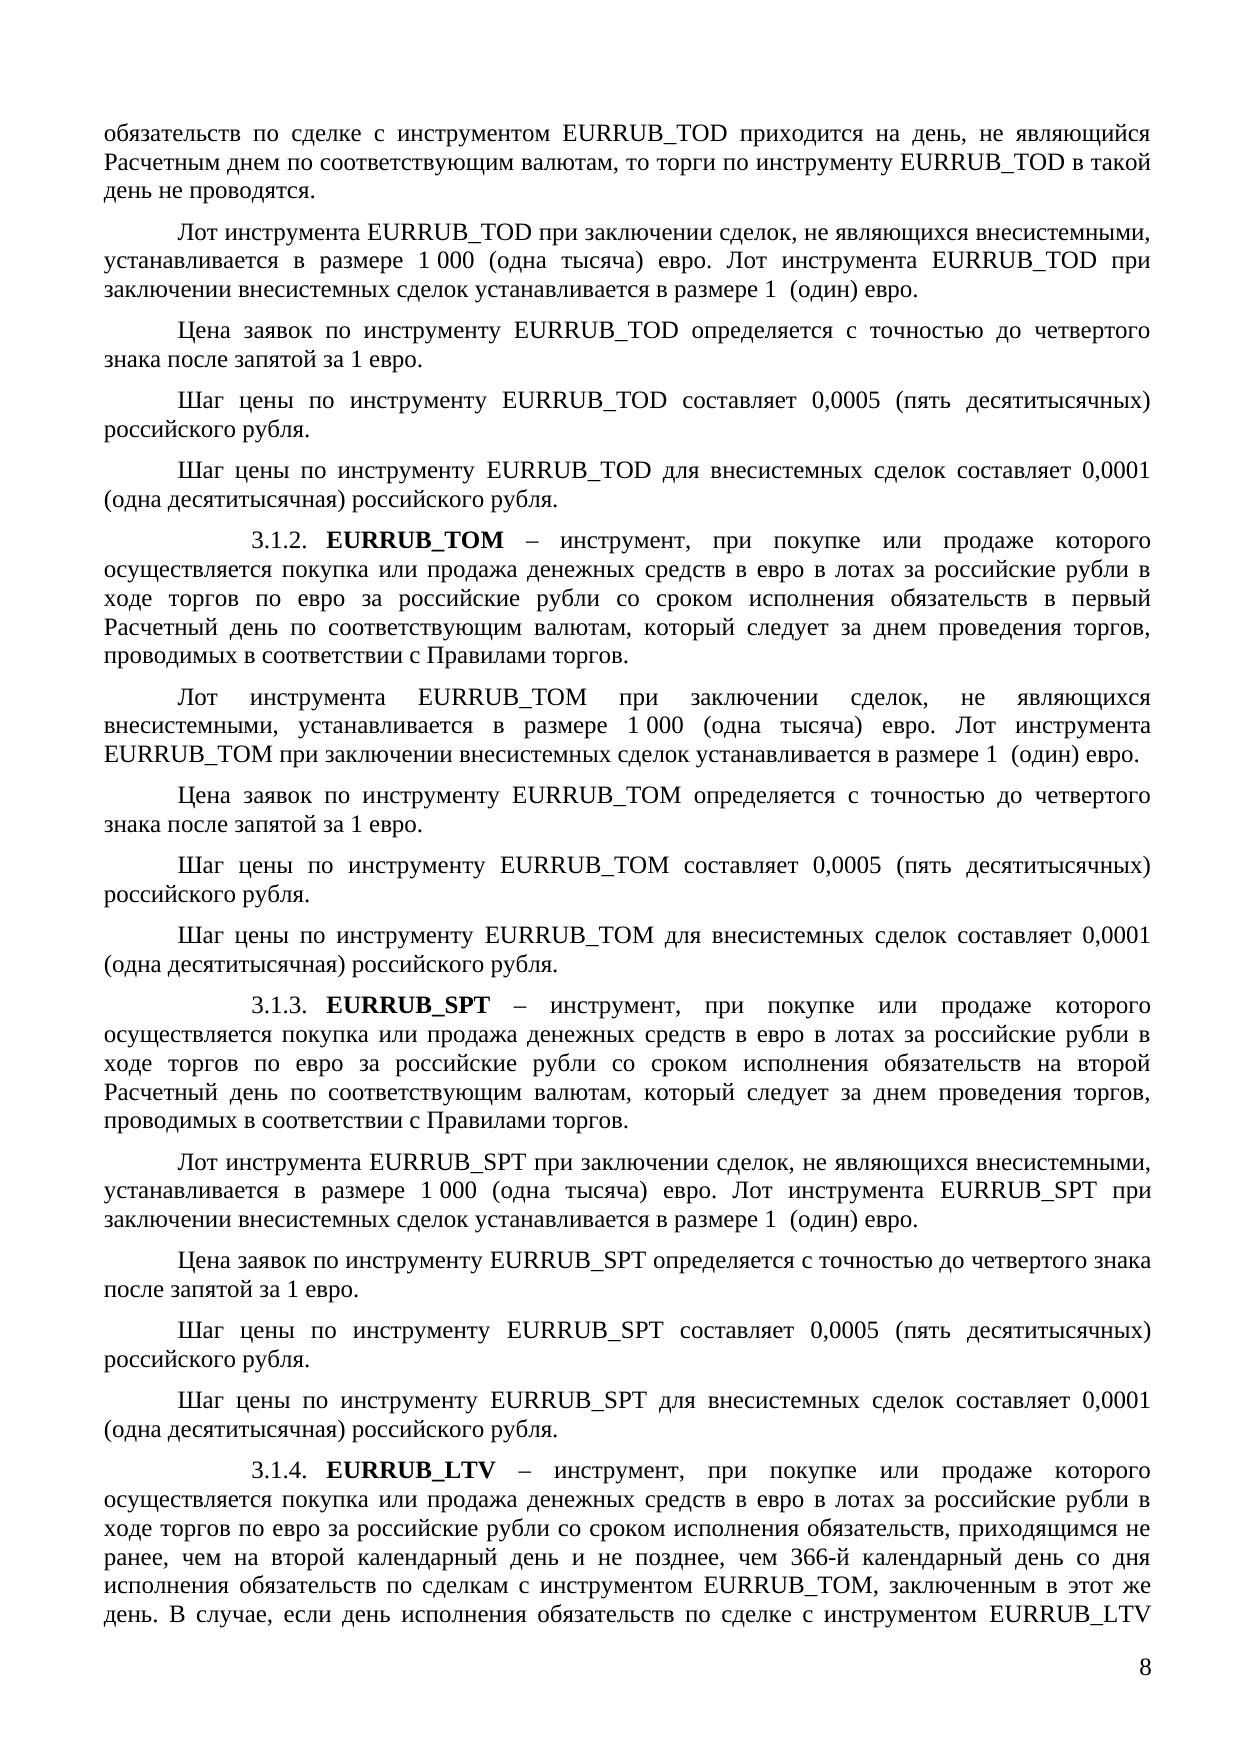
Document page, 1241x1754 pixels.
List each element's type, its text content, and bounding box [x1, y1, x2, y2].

text Шаг цены по инструменту EURRUB_SPT составляет 0,0005 (пять десятитысячных) российского рубля. [103, 1316, 1152, 1373]
text Цена заявок по инструменту EURRUB_TOD определяется с точностью до четвертого знака после запятой за 1 евро. [103, 316, 1152, 373]
list EURRUB_TOM – инструмент, при покупке или продаже которого осуществляется покупка или продажа денежных средств в евро в лотах за российские рубли в ходе торгов по евро за российские рубли со сроком исполнения обязательств в первый Расчетный день по соответствующим валютам, который следует за днем проведения торгов, проводимых в соответствии с Правилами торгов. [103, 526, 1152, 669]
text Лот инструмента EURRUB_TOM при заключении сделок, не являющихся внесистемными, устанавливается в размере 1 000 (одна тысяча) евро. Лот инструмента EURRUB_TOM при заключении внесистемных сделок устанавливается в размере 1 (один) евро. [103, 682, 1152, 768]
list EURRUB_SPT – инструмент, при покупке или продаже которого осуществляется покупка или продажа денежных средств в евро в лотах за российские рубли в ходе торгов по евро за российские рубли со сроком исполнения обязательств на второй Расчетный день по соответствующим валютам, который следует за днем проведения торгов, проводимых в соответствии с Правилами торгов. [103, 991, 1152, 1134]
text Шаг цены по инструменту EURRUB_SPT для внесистемных сделок составляет 0,0001 (одна десятитысячная) российского рубля. [103, 1386, 1152, 1443]
text Шаг цены по инструменту EURRUB_TOD составляет 0,0005 (пять десятитысячных) российского рубля. [103, 386, 1152, 443]
text Шаг цены по инструменту EURRUB_TOD для внесистемных сделок составляет 0,0001 (одна десятитысячная) российского рубля. [103, 456, 1152, 513]
text Цена заявок по инструменту EURRUB_TOM определяется с точностью до четвертого знака после запятой за 1 евро. [103, 781, 1152, 838]
text Цена заявок по инструменту EURRUB_SPT определяется с точностью до четвертого знака после запятой за 1 евро. [103, 1246, 1152, 1303]
text Лот инструмента EURRUB_TOD при заключении сделок, не являющихся внесистемными, устанавливается в размере 1 000 (одна тысяча) евро. Лот инструмента EURRUB_TOD при заключении внесистемных сделок устанавливается в размере 1 (один) евро. [103, 217, 1152, 303]
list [103, 1456, 1152, 1628]
text Лот инструмента EURRUB_SPT при заключении сделок, не являющихся внесистемными, устанавливается в размере 1 000 (одна тысяча) евро. Лот инструмента EURRUB_SPT при заключении внесистемных сделок устанавливается в размере 1 (один) евро. [103, 1147, 1152, 1233]
text Шаг цены по инструменту EURRUB_TOM составляет 0,0005 (пять десятитысячных) российского рубля. [103, 851, 1152, 908]
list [103, 118, 1152, 204]
text Шаг цены по инструменту EURRUB_TOM для внесистемных сделок составляет 0,0001 (одна десятитысячная) российского рубля. [103, 921, 1152, 978]
